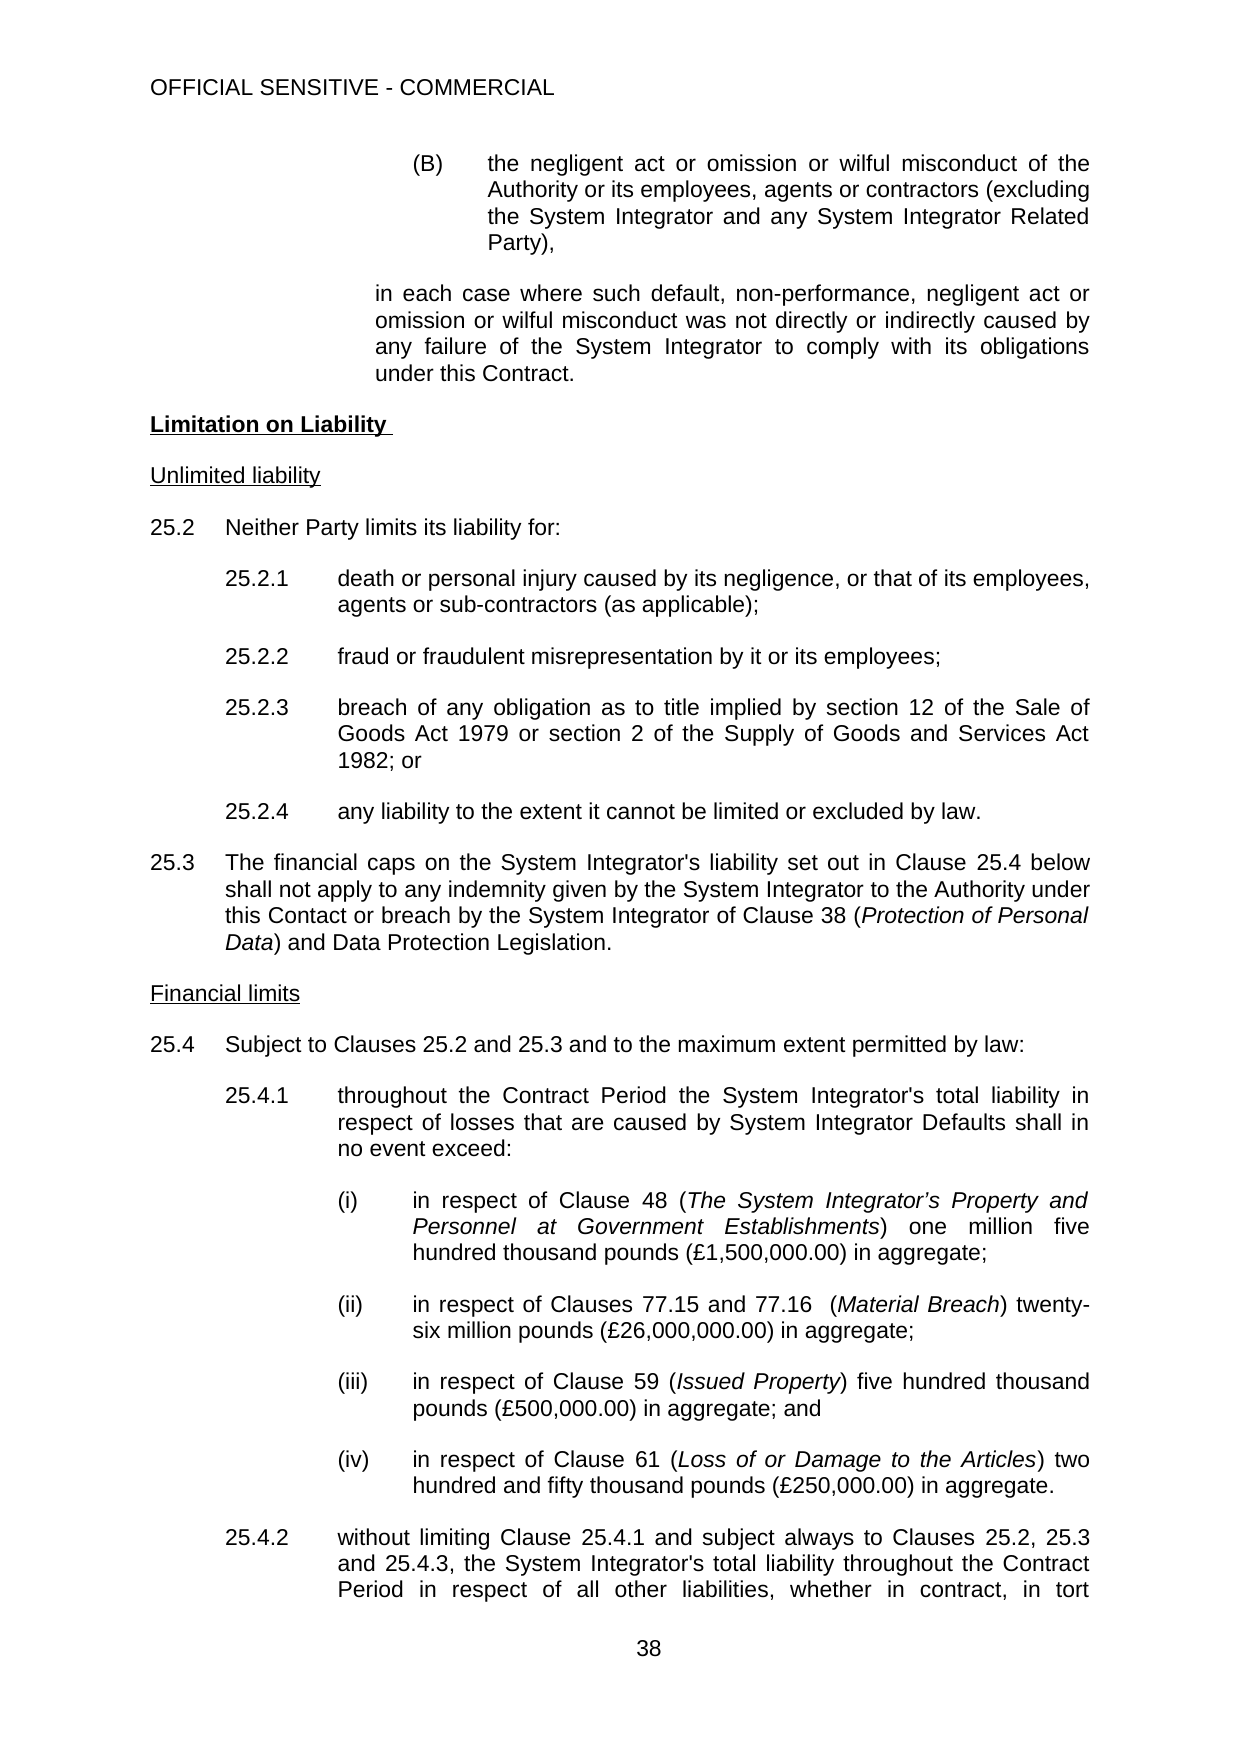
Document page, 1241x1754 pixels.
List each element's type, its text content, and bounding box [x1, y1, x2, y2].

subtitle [225, 1524, 1090, 1603]
subtitle in respect of Clauses 77.15 and 77.16 (Material Breach) twenty-six million pounds (£26,000,000.00) in aggregate; [337, 1291, 1090, 1343]
subtitle Neither Party limits its liability for: [150, 513, 1090, 540]
subtitle breach of any obligation as to title implied by section 12 of the Sale of Goods Act 1979 or section 2 of the Supply of Goods and Services Act 1982; or [225, 694, 1090, 773]
subtitle fraud or fraudulent misrepresentation by it or its employees; [225, 643, 1090, 669]
subtitle Subject to Clauses 25.2 and 25.3 and to the maximum extent permitted by law: [150, 1031, 1090, 1057]
subtitle in respect of Clause 61 (Loss of or Damage to the Articles) two hundred and fifty thousand pounds (£250,000.00) in aggregate. [337, 1446, 1090, 1499]
text Unlimited liability [150, 462, 1090, 488]
subtitle throughout the Contract Period the System Integrator's total liability in respect of losses that are caused by System Integrator Defaults shall in no event exceed: [225, 1082, 1090, 1162]
text in each case where such default, non-performance, negligent act or omission or wilful misconduct was not directly or indirectly caused by any failure of the System Integrator to comply with its obligations under this Contract. [375, 280, 1090, 386]
subtitle death or personal injury caused by its negligence, or that of its employees, agents or sub-contractors (as applicable); [225, 565, 1090, 618]
subtitle in respect of Clause 48 (The System Integrator’s Property and Personnel at Government Establishments) one million five hundred thousand pounds (£1,500,000.00) in aggregate; [337, 1187, 1090, 1266]
text Limitation on Liability [150, 411, 1090, 437]
text Financial limits [150, 980, 1090, 1006]
subtitle any liability to the extent it cannot be limited or excluded by law. [225, 798, 1090, 824]
subtitle the negligent act or omission or wilful misconduct of the Authority or its employees, agents or contractors (excluding the System Integrator and any System Integrator Related Party), [412, 150, 1090, 255]
subtitle in respect of Clause 59 (Issued Property) five hundred thousand pounds (£500,000.00) in aggregate; and [337, 1368, 1090, 1421]
subtitle The financial caps on the System Integrator's liability set out in Clause 25.4 below shall not apply to any indemnity given by the System Integrator to the Authority under this Contact or breach by the System Integrator of Clause 38 (Protection of Personal Data) and Data Protection Legislation. [150, 849, 1090, 955]
